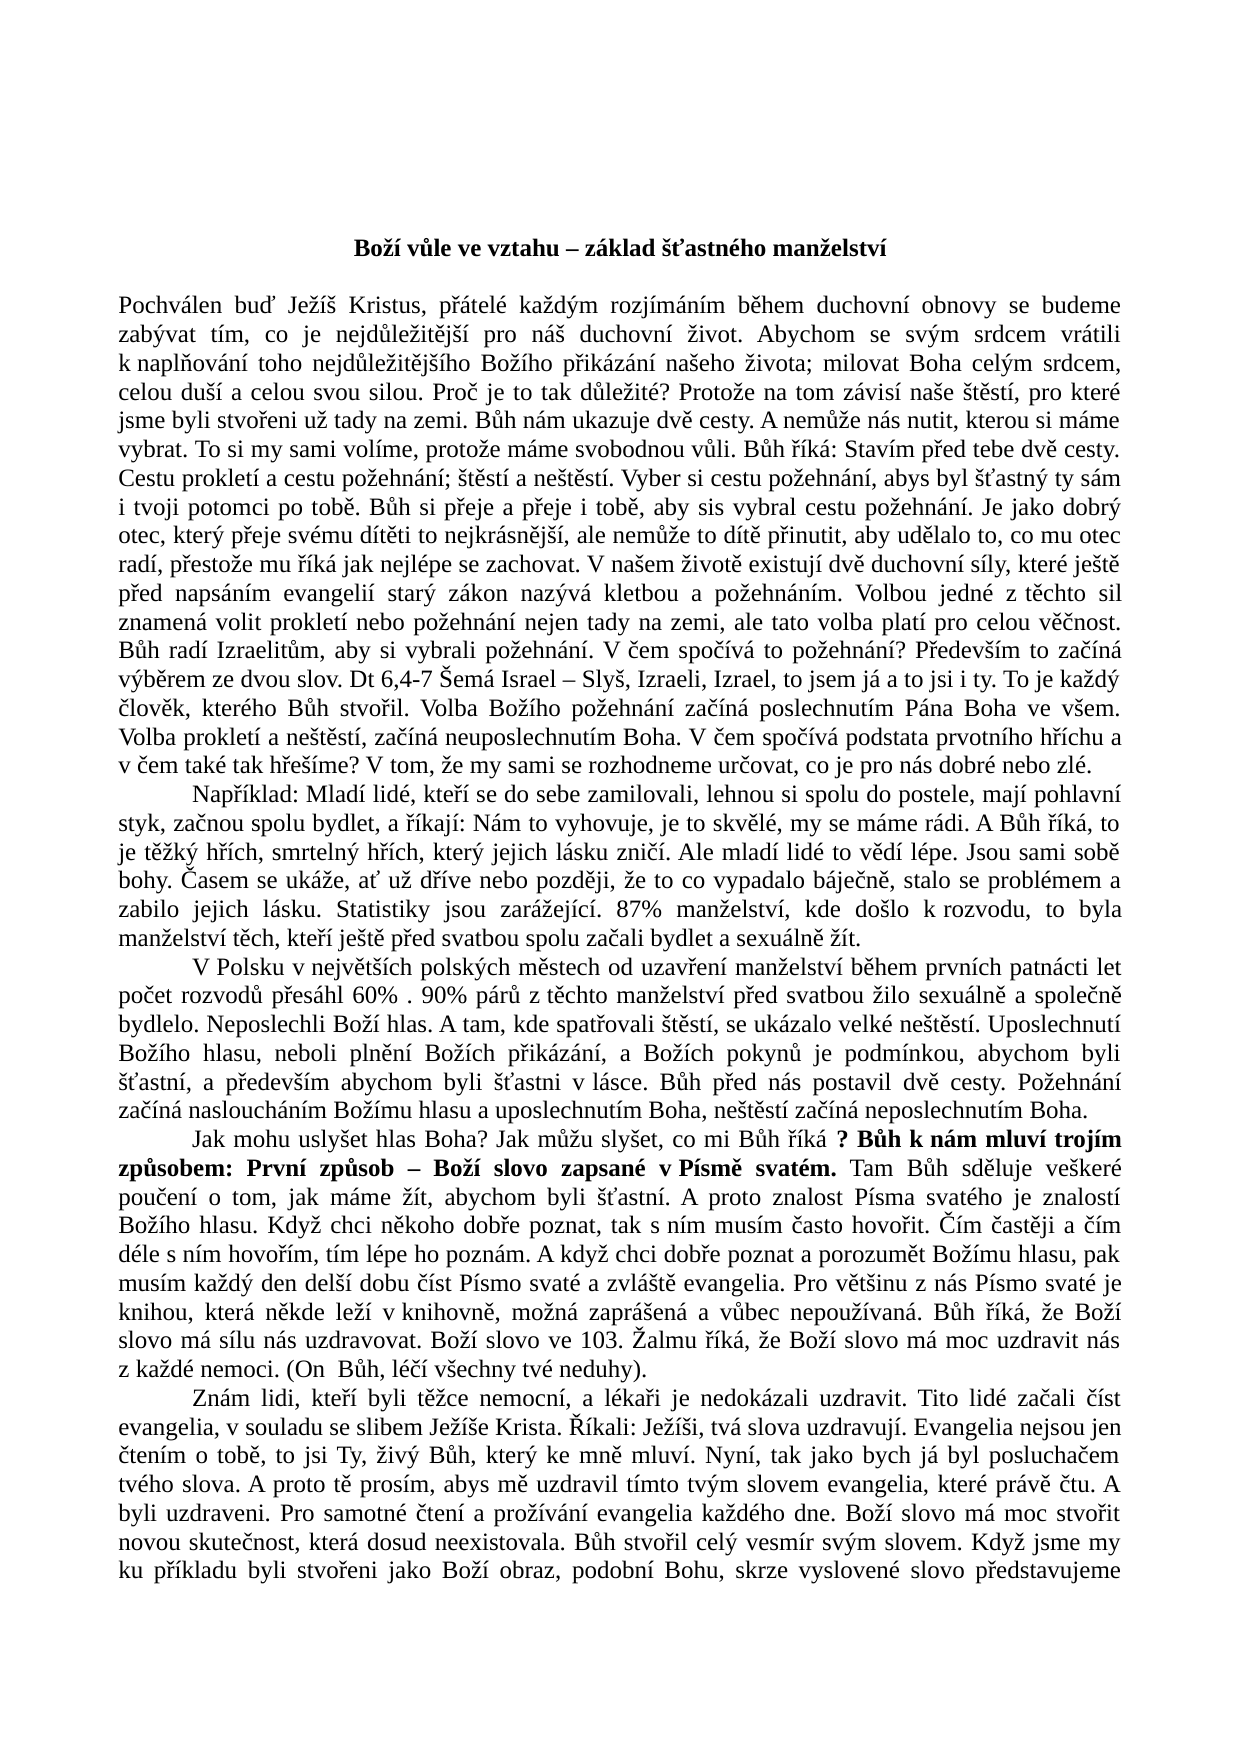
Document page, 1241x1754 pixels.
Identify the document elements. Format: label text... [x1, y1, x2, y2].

text V Polsku v největších polských městech od uzavření manželství během prvních patnácti let počet rozvodů přesáhl 60% . 90% párů z těchto manželství před svatbou žilo sexuálně a společně bydlelo. Neposlechli Boží hlas. A tam, kde spatřovali štěstí, se ukázalo velké neštěstí. Uposlechnutí Božího hlasu, neboli plnění Božích přikázání, a Božích pokynů je podmínkou, abychom byli šťastní, a především abychom byli šťastni v lásce. Bůh před nás postavil dvě cesty. Požehnání začíná nasloucháním Božímu hlasu a uposlechnutím Boha, neštěstí začíná neposlechnutím Boha. [118, 952, 1122, 1124]
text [118, 1383, 1122, 1584]
text Například: Mladí lidé, kteří se do sebe zamilovali, lehnou si spolu do postele, mají pohlavní styk, začnou spolu bydlet, a říkají: Nám to vyhovuje, je to skvělé, my se máme rádi. A Bůh říká, to je těžký hřích, smrtelný hřích, který jejich lásku zničí. Ale mladí lidé to vědí lépe. Jsou sami sobě bohy. Časem se ukáže, ať už dříve nebo později, že to co vypadalo báječně, stalo se problémem a zabilo jejich lásku. Statistiky jsou zarážející. 87% manželství, kde došlo k rozvodu, to byla manželství těch, kteří ještě před svatbou spolu začali bydlet a sexuálně žít. [118, 779, 1122, 952]
text Boží vůle ve vztahu – základ šťastného manželství [118, 233, 1122, 262]
text Pochválen buď Ježíš Kristus, přátelé každým rozjímáním během duchovní obnovy se budeme zabývat tím, co je nejdůležitější pro náš duchovní život. Abychom se svým srdcem vrátili k naplňování toho nejdůležitějšího Božího přikázání našeho života; milovat Boha celým srdcem, celou duší a celou svou silou. Proč je to tak důležité? Protože na tom závisí naše štěstí, pro které jsme byli stvořeni už tady na zemi. Bůh nám ukazuje dvě cesty. A nemůže nás nutit, kterou si máme vybrat. To si my sami volíme, protože máme svobodnou vůli. Bůh říká: Stavím před tebe dvě cesty. Cestu prokletí a cestu požehnání; štěstí a neštěstí. Vyber si cestu požehnání, abys byl šťastný ty sám i tvoji potomci po tobě. Bůh si přeje a přeje i tobě, aby sis vybral cestu požehnání. Je jako dobrý otec, který přeje svému dítěti to nejkrásnější, ale nemůže to dítě přinutit, aby udělalo to, co mu otec radí, přestože mu říká jak nejlépe se zachovat. V našem životě existují dvě duchovní síly, které ještě před napsáním evangelií starý zákon nazývá kletbou a požehnáním. Volbou jedné z těchto sil znamená volit prokletí nebo požehnání nejen tady na zemi, ale tato volba platí pro celou věčnost. Bůh radí Izraelitům, aby si vybrali požehnání. V čem spočívá to požehnání? Především to začíná výběrem ze dvou slov. Dt 6,4-7 Šemá Israel – Slyš, Izraeli, Izrael, to jsem já a to jsi i ty. To je každý člověk, kterého Bůh stvořil. Volba Božího požehnání začíná poslechnutím Pána Boha ve všem. Volba prokletí a neštěstí, začíná neuposlechnutím Boha. V čem spočívá podstata prvotního hříchu a v čem také tak hřešíme? V tom, že my sami se rozhodneme určovat, co je pro nás dobré nebo zlé. [118, 291, 1122, 779]
text Jak mohu uslyšet hlas Boha? Jak můžu slyšet, co mi Bůh říká ? Bůh k nám mluví trojím způsobem: První způsob – Boží slovo zapsané v Písmě svatém. Tam Bůh sděluje veškeré poučení o tom, jak máme žít, abychom byli šťastní. A proto znalost Písma svatého je znalostí Božího hlasu. Když chci někoho dobře poznat, tak s ním musím často hovořit. Čím častěji a čím déle s ním hovořím, tím lépe ho poznám. A když chci dobře poznat a porozumět Božímu hlasu, pak musím každý den delší dobu číst Písmo svaté a zvláště evangelia. Pro většinu z nás Písmo svaté je knihou, která někde leží v knihovně, možná zaprášená a vůbec nepoužívaná. Bůh říká, že Boží slovo má sílu nás uzdravovat. Boží slovo ve 103. Žalmu říká, že Boží slovo má moc uzdravit nás z každé nemoci. (On Bůh, léčí všechny tvé neduhy). [118, 1124, 1122, 1383]
